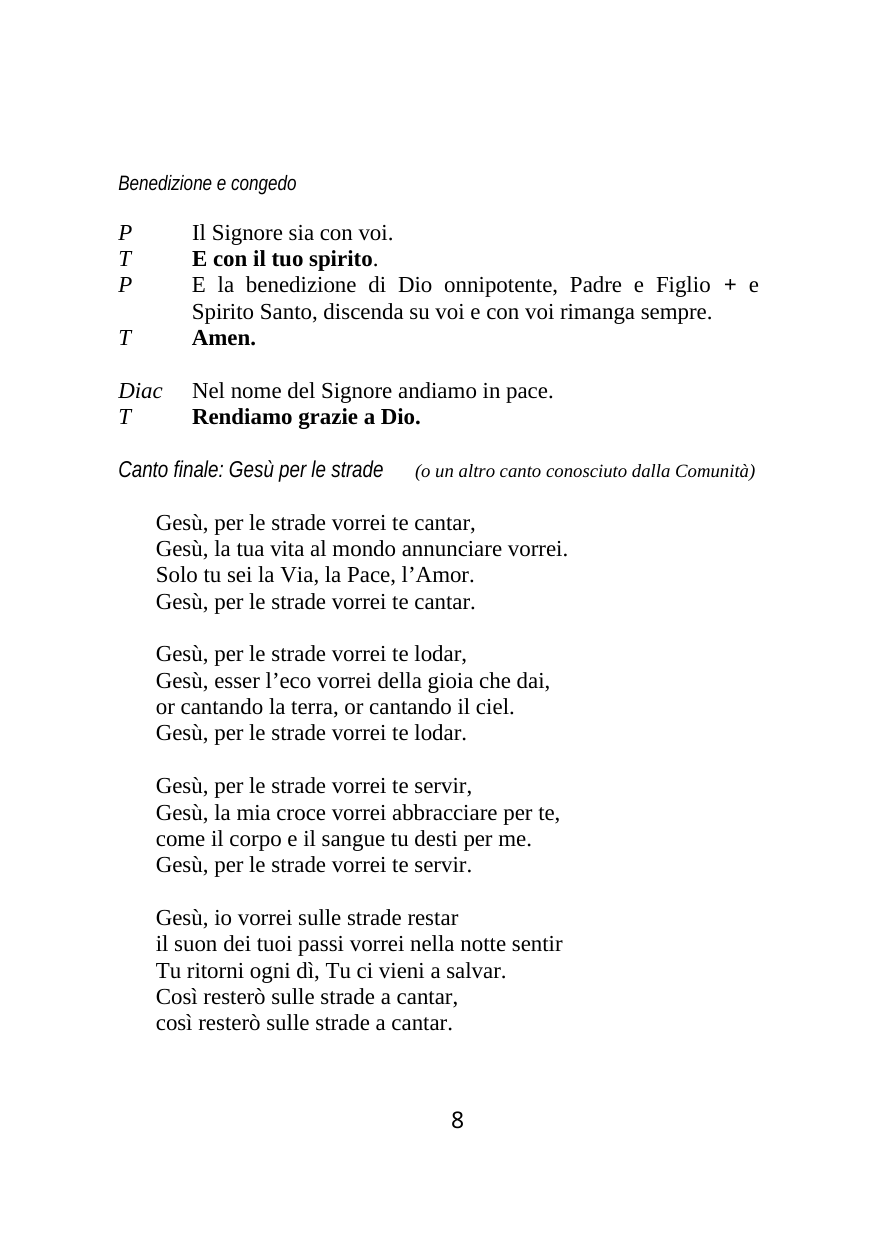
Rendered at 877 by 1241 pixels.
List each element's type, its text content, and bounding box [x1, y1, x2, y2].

text Gesù, io vorrei sulle strade restar [118, 904, 759, 930]
text come il corpo e il sangue tu desti per me. [118, 825, 759, 851]
text Gesù, la tua vita al mondo annunciare vorrei. [118, 535, 759, 561]
text Canto finale: Gesù per le strade (o un altro canto conosciuto dalla Comunità) [118, 456, 759, 482]
text P E la benedizione di Dio onnipotente, Padre e Figlio + e Spirito Santo, discenda su voi e con voi rimanga sempre. [118, 271, 759, 324]
text Gesù, per le strade vorrei te lodar. [118, 719, 759, 746]
text Gesù, per le strade vorrei te lodar, [118, 640, 759, 667]
text P Il Signore sia con voi. [118, 219, 759, 245]
text T Amen. [118, 324, 759, 351]
text Gesù, per le strade vorrei te servir, [118, 772, 759, 798]
text Solo tu sei la Via, la Pace, l’Amor. [118, 561, 759, 588]
text così resterò sulle strade a cantar. [118, 1009, 759, 1036]
text or cantando la terra, or cantando il ciel. [118, 693, 759, 719]
text Così resterò sulle strade a cantar, [118, 983, 759, 1009]
text Gesù, la mia croce vorrei abbracciare per te, [118, 798, 759, 825]
text T E con il tuo spirito. [118, 245, 759, 271]
text Gesù, per le strade vorrei te cantar, [118, 509, 759, 535]
text Gesù, esser l’eco vorrei della gioia che dai, [118, 667, 759, 693]
text T Rendiamo grazie a Dio. [118, 403, 759, 429]
text Diac Nel nome del Signore andiamo in pace. [118, 377, 759, 403]
text Gesù, per le strade vorrei te servir. [118, 851, 759, 878]
text Gesù, per le strade vorrei te cantar. [118, 588, 759, 614]
text Benedizione e congedo [118, 171, 759, 195]
text il suon dei tuoi passi vorrei nella notte sentir [118, 930, 759, 957]
text Tu ritorni ogni dì, Tu ci vieni a salvar. [118, 957, 759, 983]
